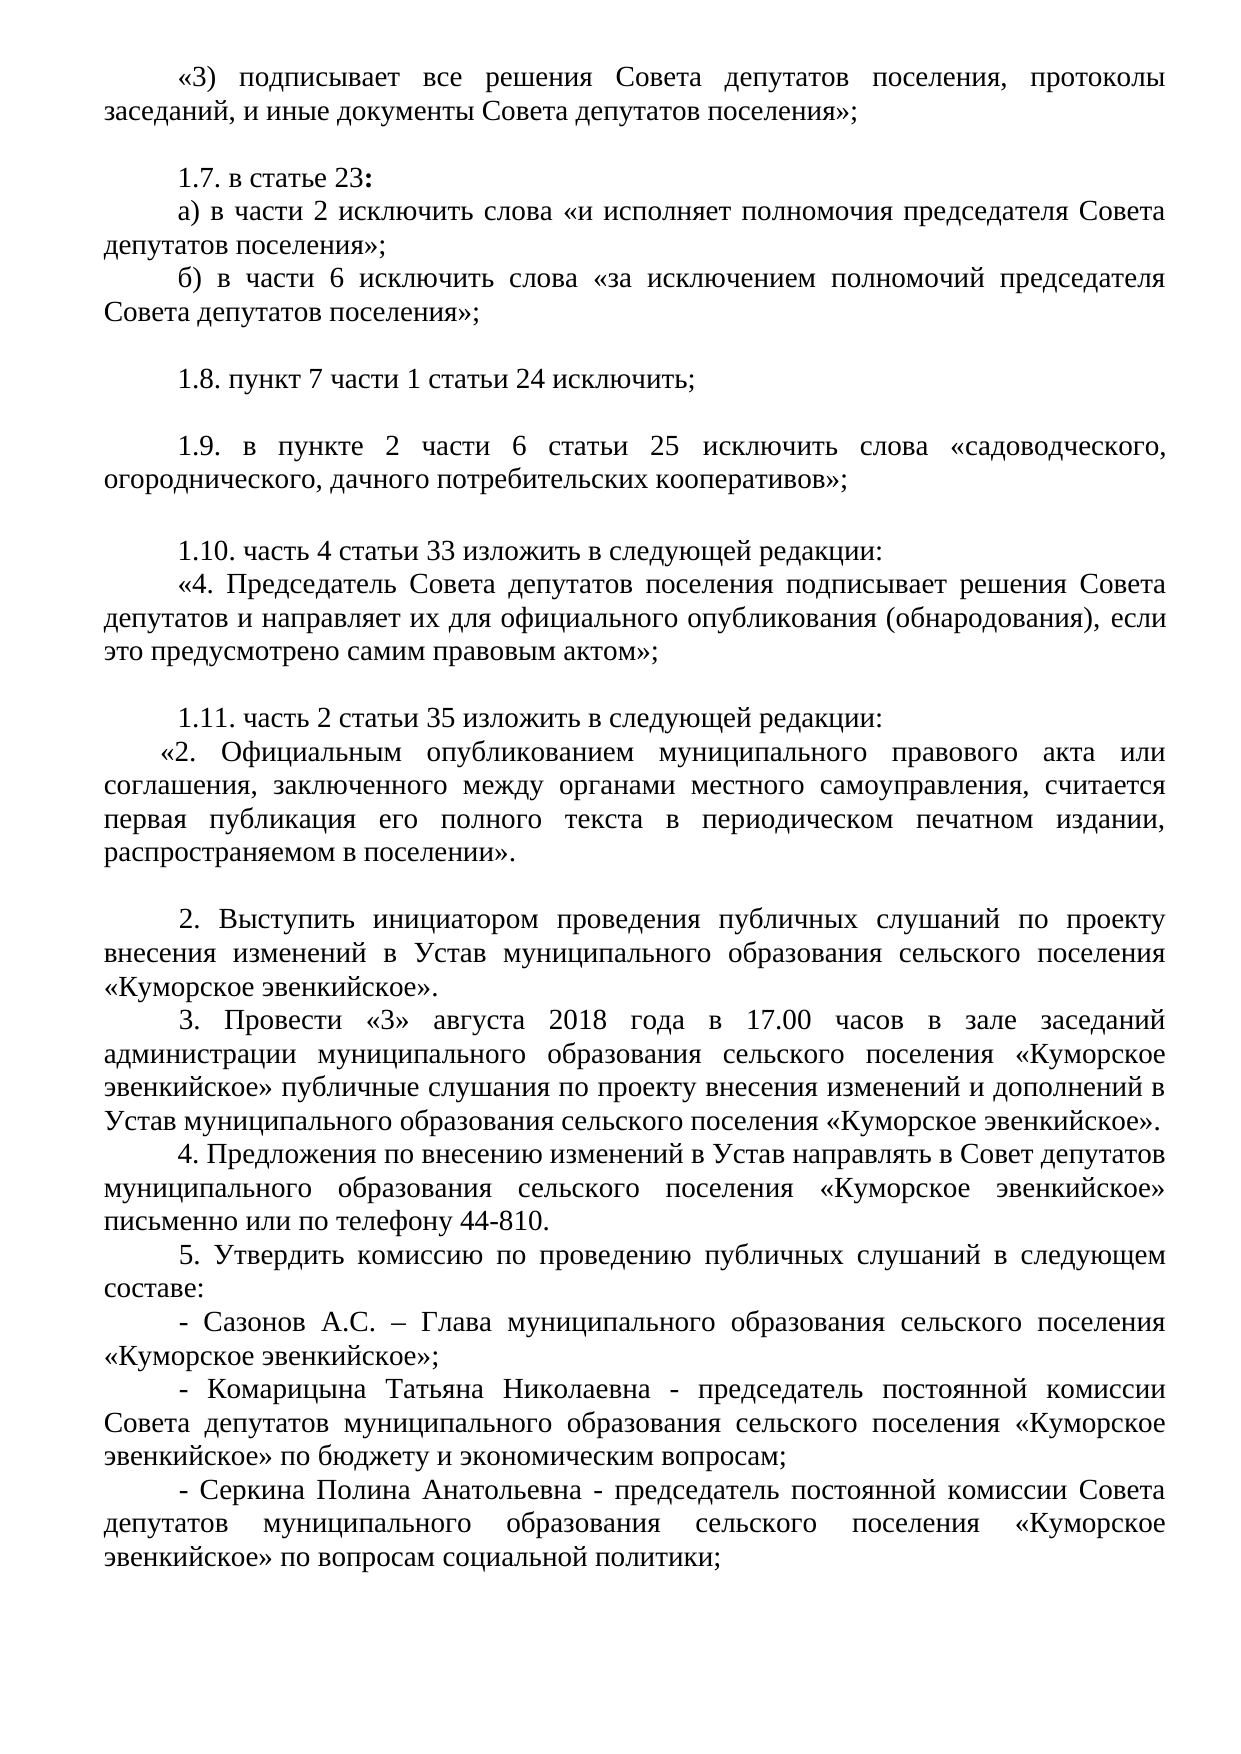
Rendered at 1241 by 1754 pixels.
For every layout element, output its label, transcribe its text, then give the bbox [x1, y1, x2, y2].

text 2. Выступить инициатором проведения публичных слушаний по проекту внесения изменений в Устав муниципального образования сельского поселения «Куморское эвенкийское». [103, 902, 1167, 1002]
text «4. Председатель Совета депутатов поселения подписывает решения Совета депутатов и направляет их для официального опубликования (обнародования), если это предусмотрено самим правовым актом»; [103, 566, 1167, 667]
text 1.11. часть 2 статьи 35 изложить в следующей редакции: [103, 700, 1167, 734]
text 1.9. в пункте 2 части 6 статьи 25 исключить слова «садоводческого, огороднического, дачного потребительских кооперативов»; [103, 428, 1167, 495]
text 5. Утвердить комиссию по проведению публичных слушаний в следующем составе: [103, 1237, 1167, 1304]
text 1.10. часть 4 статьи 33 изложить в следующей редакции: [103, 533, 1167, 566]
text «3) подписывает все решения Совета депутатов поселения, протоколы заседаний, и иные документы Совета депутатов поселения»; [103, 59, 1167, 126]
text 1.8. пункт 7 части 1 статьи 24 исключить; [103, 361, 1167, 394]
text а) в части 2 исключить слова «и исполняет полномочия председателя Совета депутатов поселения»; [103, 193, 1167, 260]
text 4. Предложения по внесению изменений в Устав направлять в Совет депутатов муниципального образования сельского поселения «Куморское эвенкийское» письменно или по телефону 44-810. [103, 1136, 1167, 1237]
text - Сазонов А.С. – Глава муниципального образования сельского поселения «Куморское эвенкийское»; [103, 1304, 1167, 1371]
text 3. Провести «3» августа 2018 года в 17.00 часов в зале заседаний администрации муниципального образования сельского поселения «Куморское эвенкийское» публичные слушания по проекту внесения изменений и дополнений в Устав муниципального образования сельского поселения «Куморское эвенкийское». [103, 1002, 1167, 1136]
text - Серкина Полина Анатольевна - председатель постоянной комиссии Совета депутатов муниципального образования сельского поселения «Куморское эвенкийское» по вопросам социальной политики; [103, 1472, 1167, 1572]
text - Комарицына Татьяна Николаевна - председатель постоянной комиссии Совета депутатов муниципального образования сельского поселения «Куморское эвенкийское» по бюджету и экономическим вопросам; [103, 1371, 1167, 1472]
text «2. Официальным опубликованием муниципального правового акта или соглашения, заключенного между органами местного самоуправления, считается первая публикация его полного текста в периодическом печатном издании, распространяемом в поселении». [103, 734, 1167, 868]
text 1.7. в статье 23: [103, 160, 1167, 193]
text б) в части 6 исключить слова «за исключением полномочий председателя Совета депутатов поселения»; [103, 260, 1167, 327]
